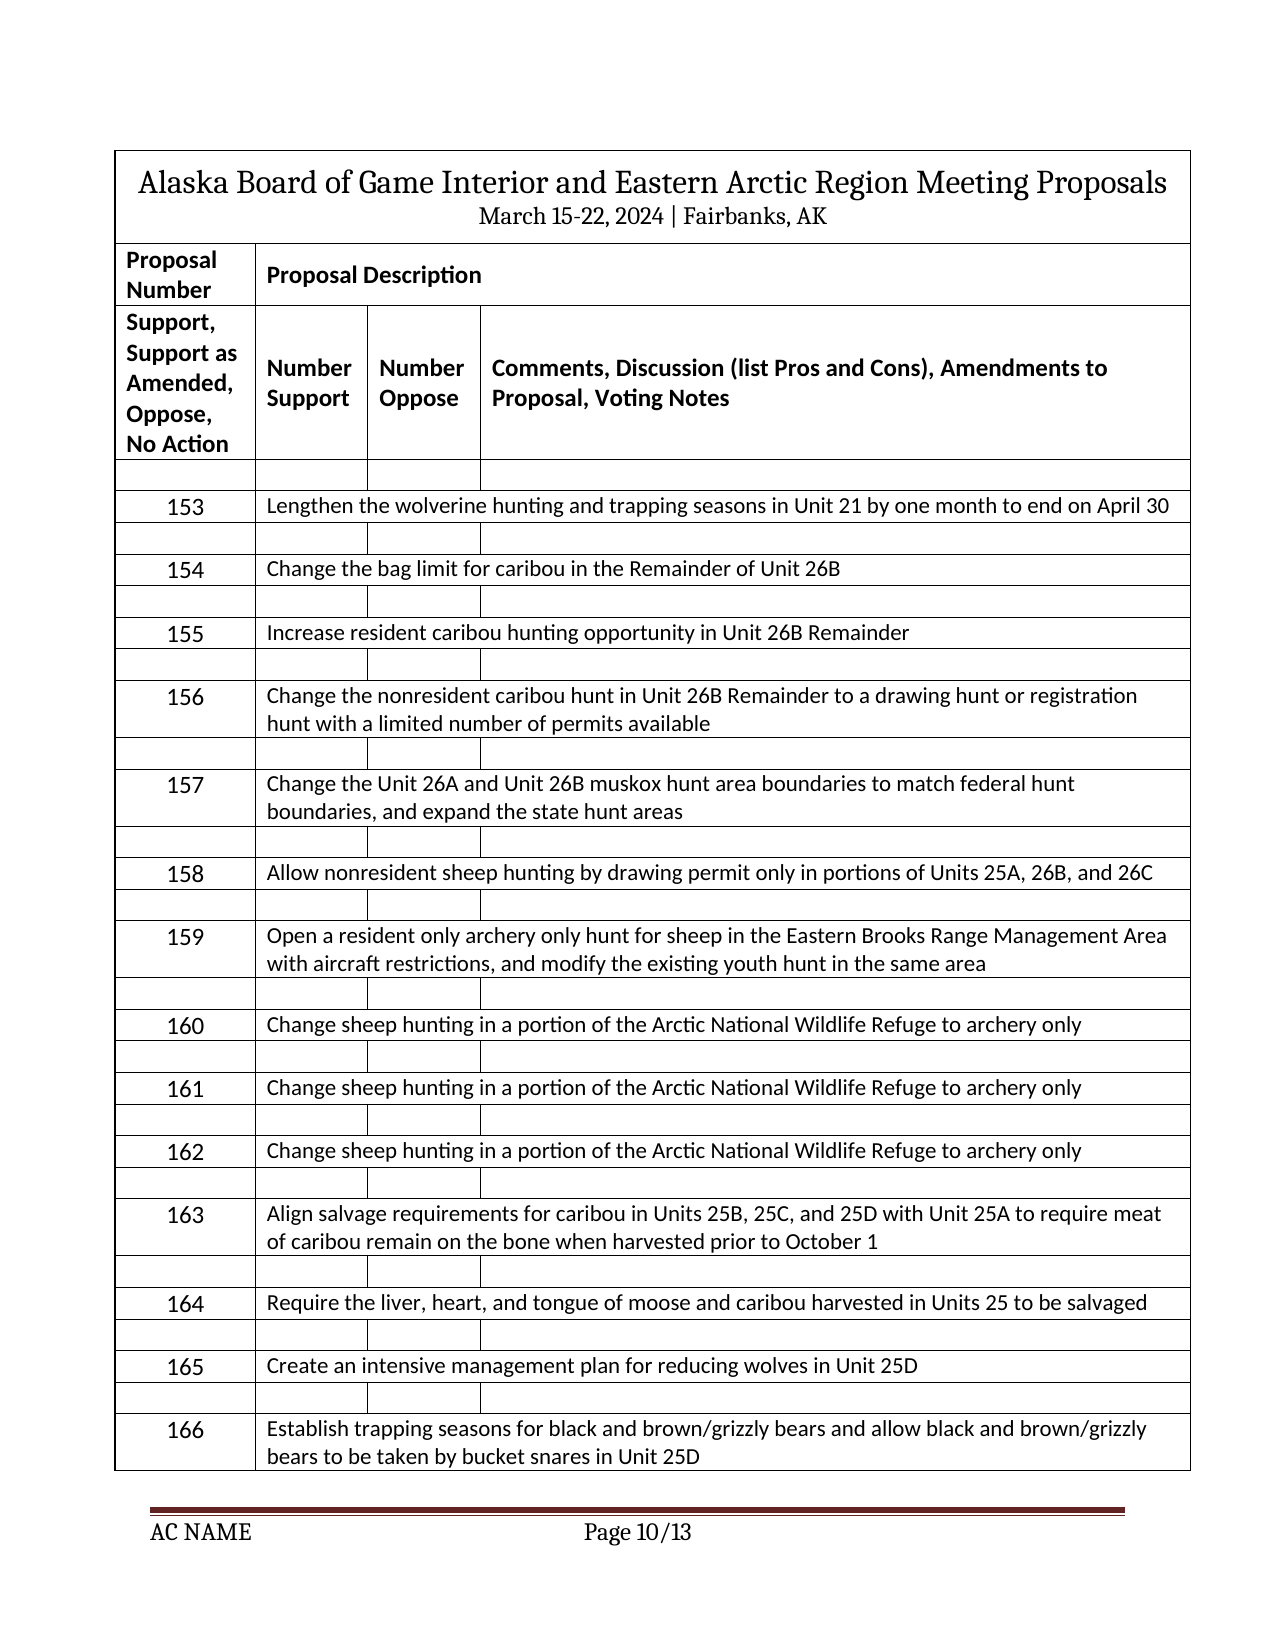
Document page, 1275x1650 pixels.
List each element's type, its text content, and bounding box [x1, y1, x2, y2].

table_cell [481, 890, 1190, 920]
table_cell [368, 460, 480, 490]
table_cell [481, 978, 1190, 1009]
table_cell [116, 1041, 255, 1072]
table_cell [116, 523, 255, 553]
table_cell [116, 1256, 255, 1287]
table_cell [116, 1383, 255, 1413]
table_cell [256, 890, 367, 920]
table_cell 163 [116, 1199, 255, 1255]
table_cell Change the nonresident caribou hunt in Unit 26B Remainder to a drawing hunt or registration hunt with a limited number of permits available [256, 681, 1190, 737]
table_cell Proposal Number [116, 244, 255, 305]
table_cell 166 [116, 1414, 255, 1470]
table_cell 157 [116, 770, 255, 826]
table_cell 161 [116, 1073, 255, 1103]
table_cell [116, 649, 255, 680]
table_cell 153 [116, 491, 255, 522]
table_cell [256, 1041, 367, 1072]
table_cell [116, 460, 255, 490]
table_cell [116, 1168, 255, 1198]
table_cell [256, 586, 367, 617]
table_cell Change sheep hunting in a portion of the Arctic National Wildlife Refuge to archery only [256, 1010, 1190, 1040]
table_cell Align salvage requirements for caribou in Units 25B, 25C, and 25D with Unit 25A to require meat of caribou remain on the bone when harvested prior to October 1 [256, 1199, 1190, 1255]
table_cell [481, 649, 1190, 680]
table_cell [116, 586, 255, 617]
table_cell Number Support [256, 306, 367, 459]
table_cell [256, 649, 367, 680]
table_cell [481, 1105, 1190, 1135]
table_cell 155 [116, 618, 255, 648]
table_cell [256, 978, 367, 1009]
table_cell [368, 1320, 480, 1350]
table_cell [481, 827, 1190, 857]
table_cell Open a resident only archery only hunt for sheep in the Eastern Brooks Range Management Area with aircraft restrictions, and modify the existing youth hunt in the same area [256, 921, 1190, 977]
table_cell [116, 978, 255, 1009]
table_cell 160 [116, 1010, 255, 1040]
table_cell Allow nonresident sheep hunting by drawing permit only in portions of Units 25A, 26B, and 26C [256, 858, 1190, 889]
table_cell [481, 738, 1190, 768]
table_cell [368, 738, 480, 768]
table_cell [256, 1383, 367, 1413]
table_cell [256, 523, 367, 553]
table_cell [256, 1105, 367, 1135]
table_cell [368, 890, 480, 920]
table_cell Increase resident caribou hunting opportunity in Unit 26B Remainder [256, 618, 1190, 648]
table_cell [116, 890, 255, 920]
table_cell [256, 460, 367, 490]
table_cell [481, 1041, 1190, 1072]
table_cell Require the liver, heart, and tongue of moose and caribou harvested in Units 25 to be salvaged [256, 1288, 1190, 1318]
table_cell [481, 523, 1190, 553]
table_cell [116, 738, 255, 768]
table_cell [481, 1168, 1190, 1198]
table_cell [116, 1320, 255, 1350]
table_cell 164 [116, 1288, 255, 1318]
table_cell Create an intensive management plan for reducing wolves in Unit 25D [256, 1351, 1190, 1382]
table_cell [256, 1320, 367, 1350]
table_cell [481, 1256, 1190, 1287]
table_cell [368, 649, 480, 680]
table_cell Change the bag limit for caribou in the Remainder of Unit 26B [256, 555, 1190, 585]
table_cell [481, 460, 1190, 490]
table_header Alaska Board of Game Interior and Eastern Arctic Region Meeting Proposals March 15-22, 2024 | Fairbanks, AK [116, 151, 1190, 243]
table_cell Change sheep hunting in a portion of the Arctic National Wildlife Refuge to archery only [256, 1136, 1190, 1167]
table_cell [368, 1168, 480, 1198]
table_cell Establish trapping seasons for black and brown/grizzly bears and allow black and brown/grizzly bears to be taken by bucket snares in Unit 25D [256, 1414, 1190, 1470]
table_cell [116, 1105, 255, 1135]
table_cell [368, 827, 480, 857]
table_cell [368, 1383, 480, 1413]
table_cell [368, 1041, 480, 1072]
table_cell [481, 1383, 1190, 1413]
table_cell [368, 1105, 480, 1135]
table_cell [256, 827, 367, 857]
table_cell [368, 523, 480, 553]
table_cell Number Oppose [368, 306, 480, 459]
table_cell [368, 978, 480, 1009]
table_cell 162 [116, 1136, 255, 1167]
table_cell Support, Support as Amended, Oppose, No Action [116, 306, 255, 459]
table_cell [256, 738, 367, 768]
table_cell [481, 586, 1190, 617]
table_cell [116, 827, 255, 857]
table_cell [481, 1320, 1190, 1350]
table_cell [256, 1256, 367, 1287]
table_cell Comments, Discussion (list Pros and Cons), Amendments to Proposal, Voting Notes [481, 306, 1190, 459]
table_cell Lengthen the wolverine hunting and trapping seasons in Unit 21 by one month to end on April 30 [256, 491, 1190, 522]
table_cell [368, 1256, 480, 1287]
table_cell 159 [116, 921, 255, 977]
table_cell Change sheep hunting in a portion of the Arctic National Wildlife Refuge to archery only [256, 1073, 1190, 1103]
table_cell Proposal Description [256, 244, 1190, 305]
table_cell Change the Unit 26A and Unit 26B muskox hunt area boundaries to match federal hunt boundaries, and expand the state hunt areas [256, 770, 1190, 826]
table_cell 156 [116, 681, 255, 737]
table_cell [256, 1168, 367, 1198]
table_cell 158 [116, 858, 255, 889]
table_cell 165 [116, 1351, 255, 1382]
table_cell 154 [116, 555, 255, 585]
table_cell [368, 586, 480, 617]
